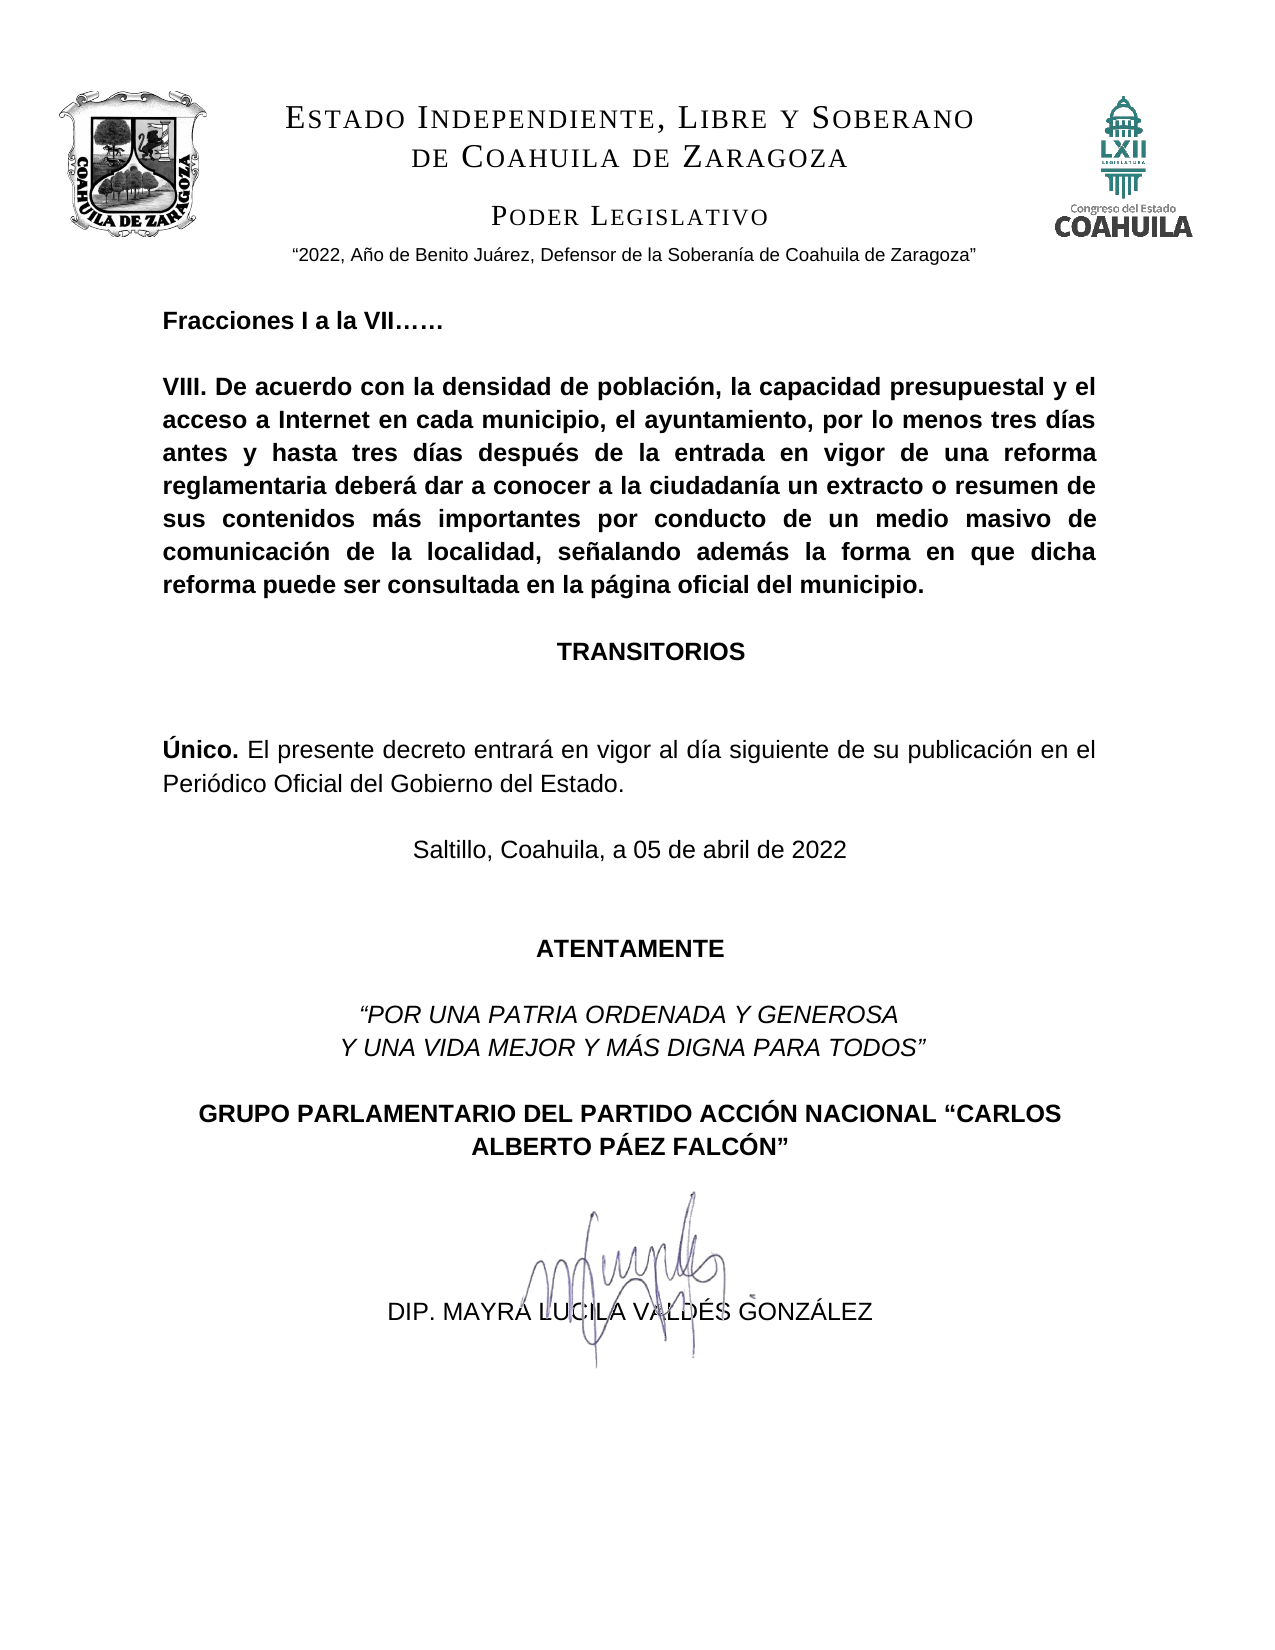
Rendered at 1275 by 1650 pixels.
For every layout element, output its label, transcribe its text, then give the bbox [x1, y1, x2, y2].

text ATENTAMENTE [162, 934, 1098, 962]
text Fracciones I a la VII…… [162, 306, 1098, 335]
text TRANSITORIOS [162, 636, 1098, 665]
text GRUPO PARLAMENTARIO DEL PARTIDO ACCIÓN NACIONAL “CARLOS ALBERTO PÁEZ FALCÓN” [162, 1099, 1098, 1161]
text DIP. MAYRA LUCILA VALDÉS GONZÁLEZ [162, 1297, 498, 1326]
text “POR UNA PATRIA ORDENADA Y GENEROSA [162, 1000, 1098, 1028]
picture [1045, 81, 1205, 249]
picture [58, 91, 207, 237]
text Único. El presente decreto entrará en vigor al día siguiente de su publicación en el Periódico Oficial del Gobierno del Estado. [162, 736, 1098, 797]
text Saltillo, Coahuila, a 05 de abril de 2022 [162, 834, 1098, 863]
text Y UNA VIDA MEJOR Y MÁS DIGNA PARA TODOS” [162, 1033, 1098, 1061]
text VIII. De acuerdo con la densidad de población, la capacidad presupuestal y el acceso a Internet en cada municipio, el ayuntamiento, por lo menos tres días antes y hasta tres días después de la entrada en vigor de una reforma reglamentaria deberá dar a conocer a la ciudadanía un extracto o resumen de sus contenidos más importantes por conducto de un medio masivo de comunicación de la localidad, señalando además la forma en que dicha reforma puede ser consultada en la página oficial del municipio. [162, 372, 1098, 599]
picture [498, 1179, 794, 1381]
text DIP. MAYRA LUCILA VALDÉS GONZÁLEZ [794, 1297, 1098, 1326]
